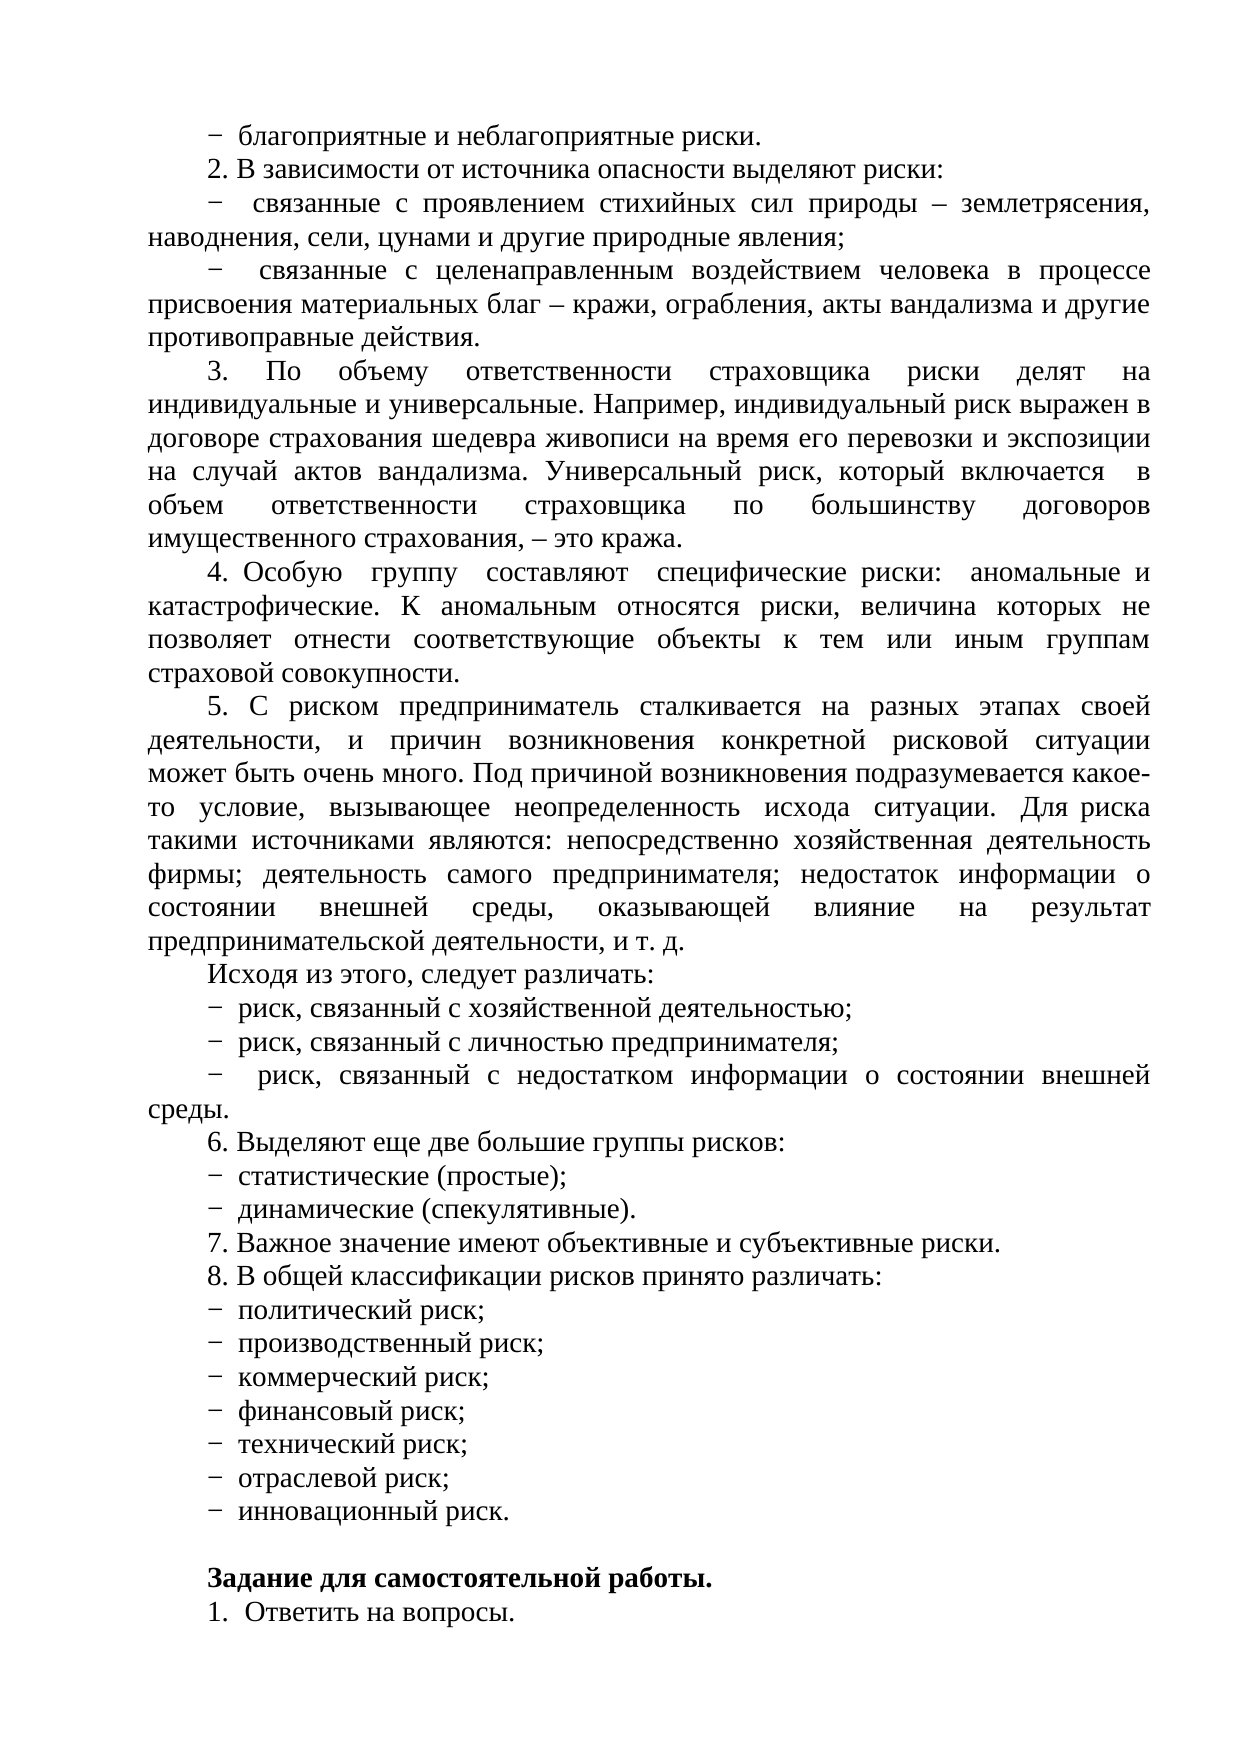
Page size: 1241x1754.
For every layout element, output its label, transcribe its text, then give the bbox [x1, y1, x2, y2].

text Исходя из этого, следует различать: [148, 957, 1152, 990]
text − риск, связанный с личностью предпринимателя; [148, 1024, 1152, 1057]
text − отраслевой риск; [148, 1460, 1152, 1493]
list Ответить на вопросы. [207, 1594, 1152, 1627]
text − технический риск; [148, 1426, 1152, 1460]
text 3. По объему ответственности страховщика риски делят на индивидуальные и универсальные. Например, индивидуальный риск выражен в договоре страхования шедевра живописи на время его перевозки и экспозиции на случай актов вандализма. Универсальный риск, который включается в объем ответственности страховщика по большинству договоров имущественного страхования, – это кража. [148, 353, 1152, 554]
text 5. С риском предприниматель сталкивается на разных этапах своей деятельности, и причин возникновения конкретной рисковой ситуации может быть очень много. Под причиной возникновения подразумевается какое-то условие, вызывающее неопределенность исхода ситуации. Для риска такими источниками являются: непосредственно хозяйственная деятельность фирмы; деятельность самого предпринимателя; недостаток информации о состоянии внешней среды, оказывающей влияние на результат предпринимательской деятельности, и т. д. [148, 688, 1152, 957]
text − благоприятные и неблагоприятные риски. [148, 118, 1152, 152]
text − инновационный риск. [148, 1493, 1152, 1527]
text 2. В зависимости от источника опасности выделяют риски: [148, 152, 1152, 185]
text − статистические (простые); [148, 1158, 1152, 1191]
text − риск, связанный с хозяйственной деятельностью; [148, 990, 1152, 1024]
text Задание для самостоятельной работы. [148, 1560, 1152, 1594]
text − коммерческий риск; [148, 1359, 1152, 1393]
text − связанные с целенаправленным воздействием человека в процессе присвоения материальных благ – кражи, ограбления, акты вандализма и другие противоправные действия. [148, 252, 1152, 353]
text 7. Важное значение имеют объективные и субъективные риски. [148, 1225, 1152, 1258]
text 4. Особую группу составляют специфические риски: аномальные и катастрофические. К аномальным относятся риски, величина которых не позволяет отнести соответствующие объекты к тем или иным группам страховой совокупности. [148, 554, 1152, 688]
text − риск, связанный с недостатком информации о состоянии внешней среды. [148, 1057, 1152, 1124]
text − связанные с проявлением стихийных сил природы – землетрясения, наводнения, сели, цунами и другие природные явления; [148, 185, 1152, 252]
text − динамические (спекулятивные). [148, 1191, 1152, 1225]
text 8. В общей классификации рисков принято различать: [148, 1258, 1152, 1292]
text − финансовый риск; [148, 1393, 1152, 1426]
text − политический риск; [148, 1292, 1152, 1326]
text 6. Выделяют еще две большие группы рисков: [148, 1124, 1152, 1158]
text − производственный риск; [148, 1326, 1152, 1359]
